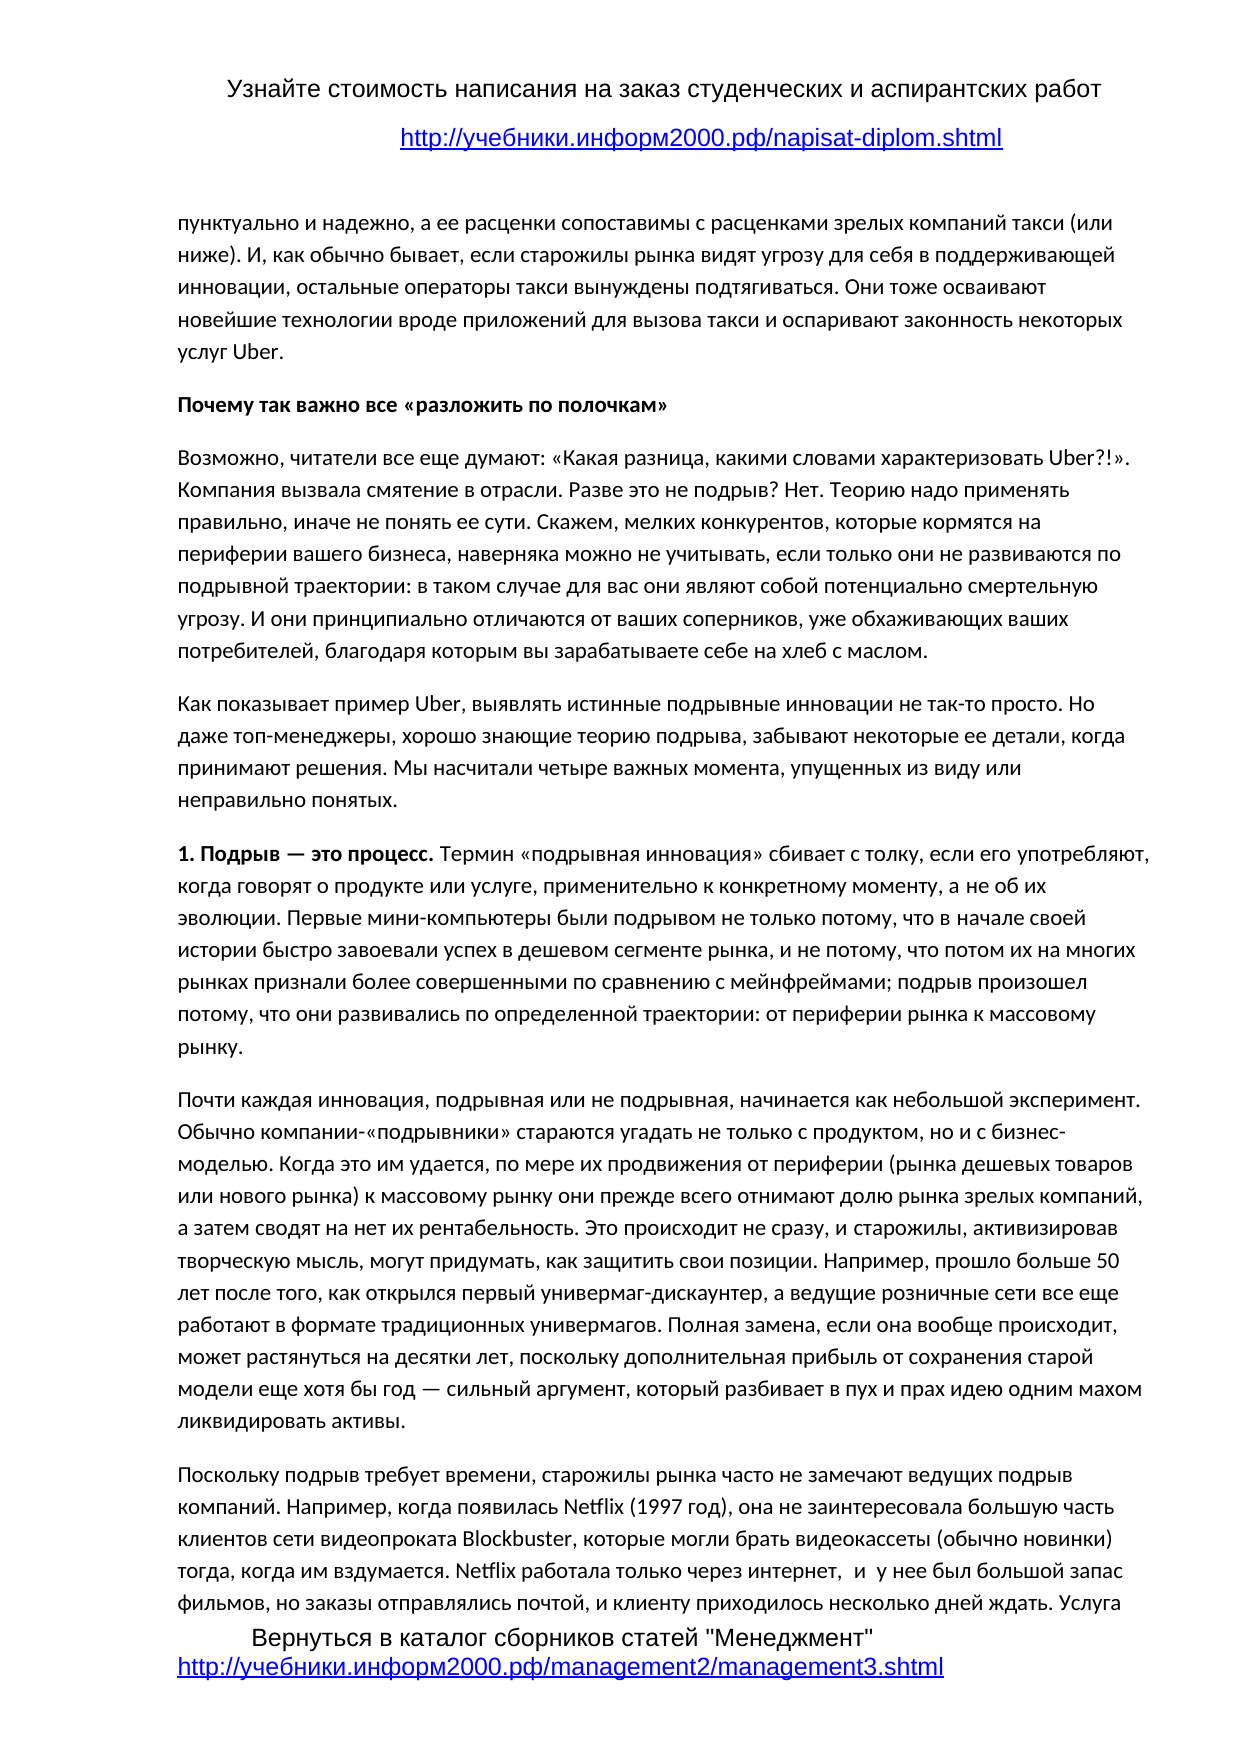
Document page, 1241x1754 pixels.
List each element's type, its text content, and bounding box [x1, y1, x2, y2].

text 1. Подрыв — это процесс. Термин «подрывная инновация» сбивает с толку, если его употребляют, когда говорят о продукте или услуге, применительно к конкретному моменту, а не об их эволюции. Первые мини-компьютеры были подрывом не только потому, что в начале своей истории быстро завоевали успех в дешевом сегменте рынка, и не потому, что потом их на многих рынках признали более совершенными по сравнению с мейнфреймами; подрыв произошел потому, что они развивались по определенной траектории: от периферии рынка к массовому рынку. [177, 839, 1152, 1060]
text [177, 1460, 1152, 1616]
text Почему так важно все «разложить по полочкам» [177, 390, 1152, 418]
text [177, 208, 1152, 365]
text Как показывает пример Uber, выявлять истинные подрывные инновации не так-то просто. Но даже топ-менеджеры, хорошо знающие теорию подрыва, забывают некоторые ее детали, когда принимают решения. Мы насчитали четыре важных момента, упущенных из виду или неправильно понятых. [177, 689, 1152, 814]
text Почти каждая инновация, подрывная или не подрывная, начинается как небольшой эксперимент. Обычно компании-«подрывники» стараются угадать не только с продуктом, но и с бизнес-моделью. Когда это им удается, по мере их продвижения от периферии (рынка дешевых товаров или нового рынка) к массовому рынку они прежде всего отнимают долю рынка зрелых компаний, а затем сводят на нет их рентабельность. Это происходит не сразу, и старожилы, активизировав творческую мысль, могут придумать, как защитить свои позиции. Например, прошло больше 50 лет после того, как открылся первый универмаг-дискаунтер, а ведущие розничные сети все еще работают в формате традиционных универмагов. Полная замена, если она вообще происходит, может растянуться на десятки лет, поскольку дополнительная прибыль от сохранения старой модели еще хотя бы год — сильный аргумент, который разбивает в пух и прах идею одним махом ликвидировать активы. [177, 1085, 1152, 1435]
text Возможно, читатели все еще думают: «Какая разница, какими словами характеризовать Uber?!». Компания вызвала смятение в отрасли. Разве это не подрыв? Нет. Теорию надо применять правильно, иначе не понять ее сути. Скажем, мелких конкурентов, которые кормятся на периферии вашего бизнеса, наверняка можно не учитывать, если только они не развиваются по подрывной траектории: в таком случае для вас они являют собой потенциально смертельную угрозу. И они принципиально отличаются от ваших соперников, уже обхаживающих ваших потребителей, благодаря которым вы зарабатываете себе на хлеб с маслом. [177, 443, 1152, 664]
